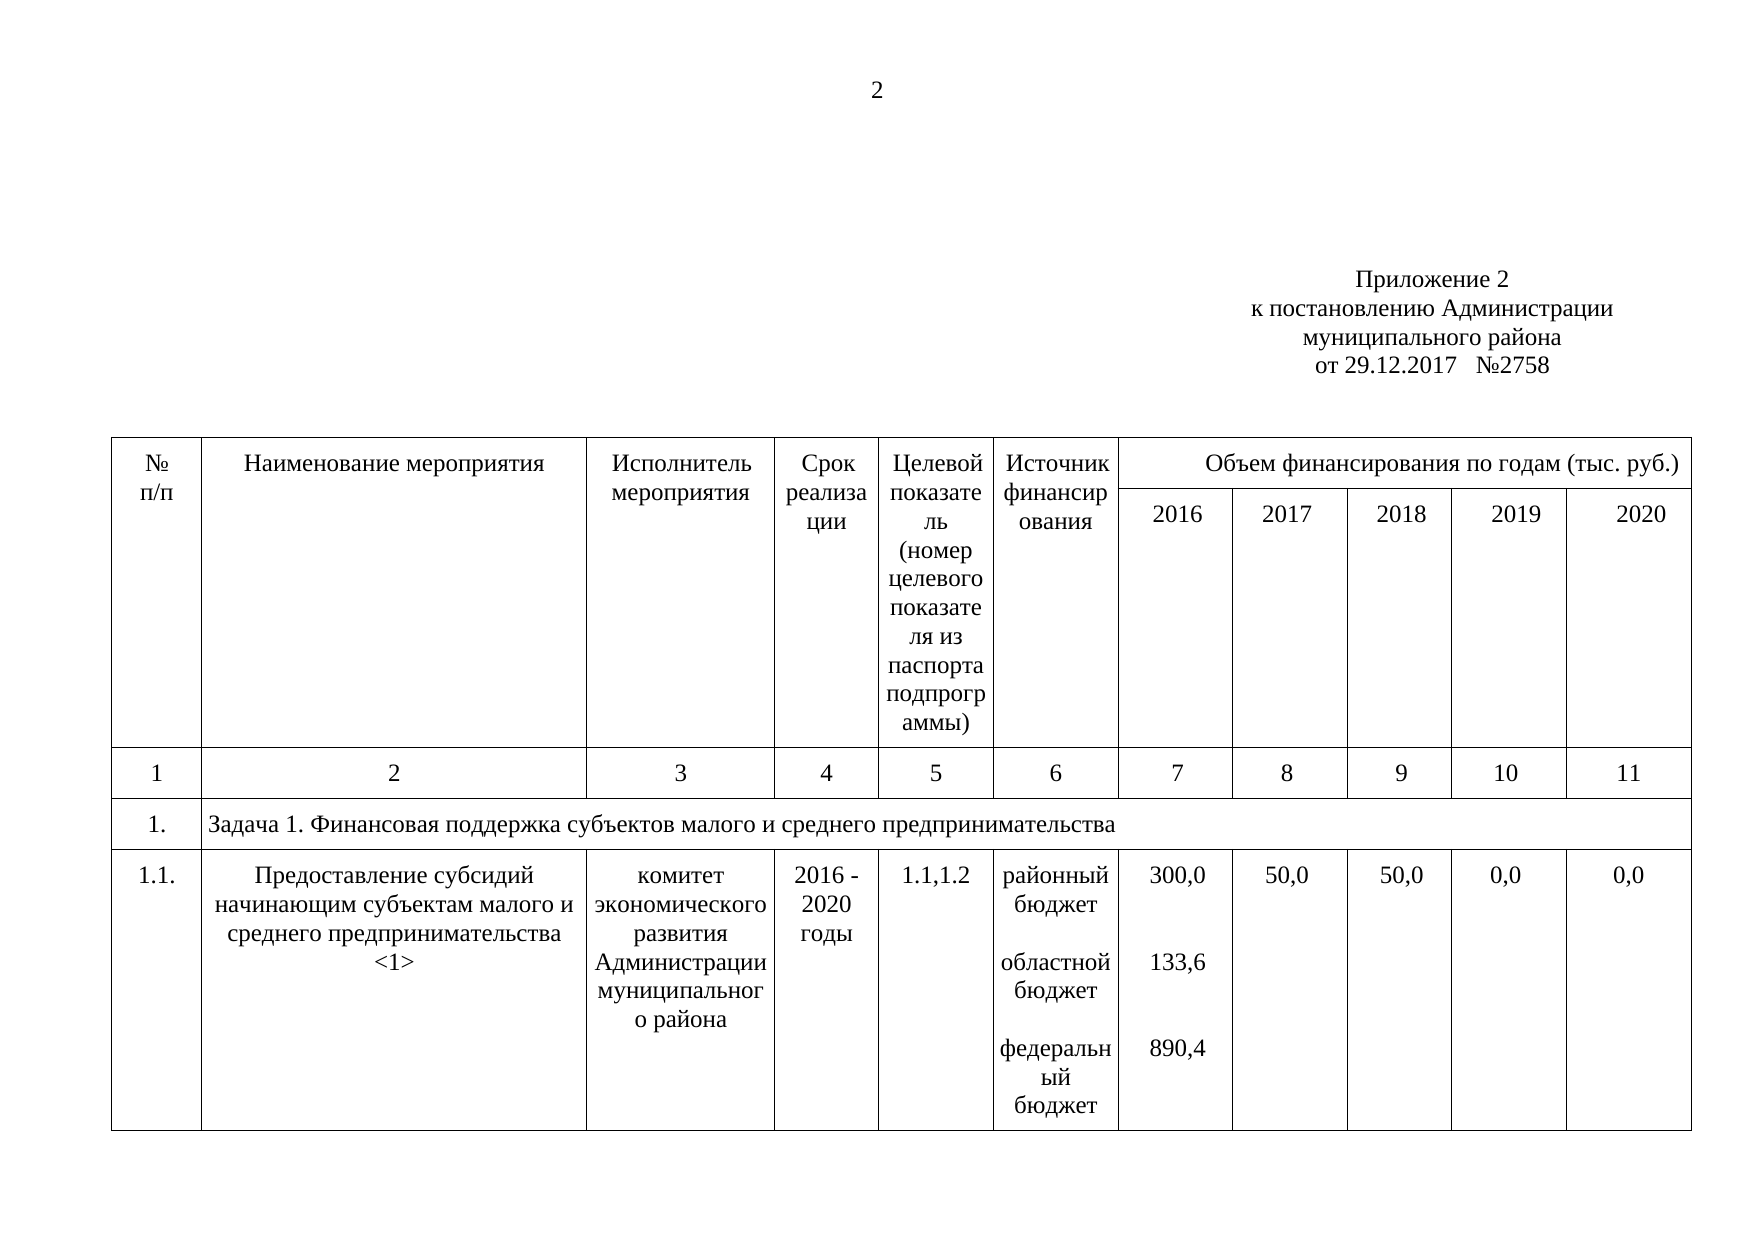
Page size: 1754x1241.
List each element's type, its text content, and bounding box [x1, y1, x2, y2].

table_cell 1.1,1.2 [879, 850, 993, 1130]
table_cell 1. [112, 799, 201, 849]
table_cell 6 [994, 748, 1118, 798]
table_cell районный бюджет областной бюджет федеральный бюджет [994, 850, 1118, 1130]
table_header Исполнитель мероприятия [587, 438, 774, 747]
table_cell 8 [1233, 748, 1347, 798]
table_cell 2019 [1452, 489, 1566, 747]
table_cell 5 [879, 748, 993, 798]
table_header Наименование мероприятия [202, 438, 586, 747]
table_cell 1 [112, 748, 201, 798]
table_cell 1.1. [112, 850, 201, 1130]
table_cell 4 [775, 748, 878, 798]
table_cell комитет экономического развития Администрации муниципального района [587, 850, 774, 1130]
table_cell 9 [1348, 748, 1451, 798]
table_cell 50,0 [1348, 850, 1451, 1130]
table_header Целевой показатель (номер целевого показателя из паспорта подпрограммы) [879, 438, 993, 747]
table_cell 7 [1119, 748, 1232, 798]
table_cell 2017 [1233, 489, 1347, 747]
table_cell 10 [1452, 748, 1566, 798]
table_header Источник финансирования [994, 438, 1118, 747]
text Приложение 2 [1222, 264, 1636, 293]
table_cell 2016 [1119, 489, 1232, 747]
table_cell 2 [202, 748, 586, 798]
table_cell 2016 - 2020 годы [775, 850, 878, 1130]
table_cell 0,0 [1567, 850, 1691, 1130]
table_cell 11 [1567, 748, 1691, 798]
table_header Срок реализации [775, 438, 878, 747]
table_cell 300,0 133,6 890,4 [1119, 850, 1232, 1130]
table_cell 3 [587, 748, 774, 798]
text муниципального района [1222, 322, 1636, 351]
table_cell 2018 [1348, 489, 1451, 747]
table_header № п/п [112, 438, 201, 747]
table_cell Предоставление субсидий начинающим субъектам малого и среднего предпринимательства <1> [202, 850, 586, 1130]
text от 29.12.2017 №2758 [1222, 351, 1636, 379]
table_cell Задача 1. Финансовая поддержка субъектов малого и среднего предпринимательства [202, 799, 1691, 849]
table_header Объем финансирования по годам (тыс. руб.) [1119, 438, 1691, 488]
table_cell 50,0 [1233, 850, 1347, 1130]
table_cell 2020 [1567, 489, 1691, 747]
text к постановлению Администрации [1222, 293, 1636, 322]
table_cell 0,0 [1452, 850, 1566, 1130]
